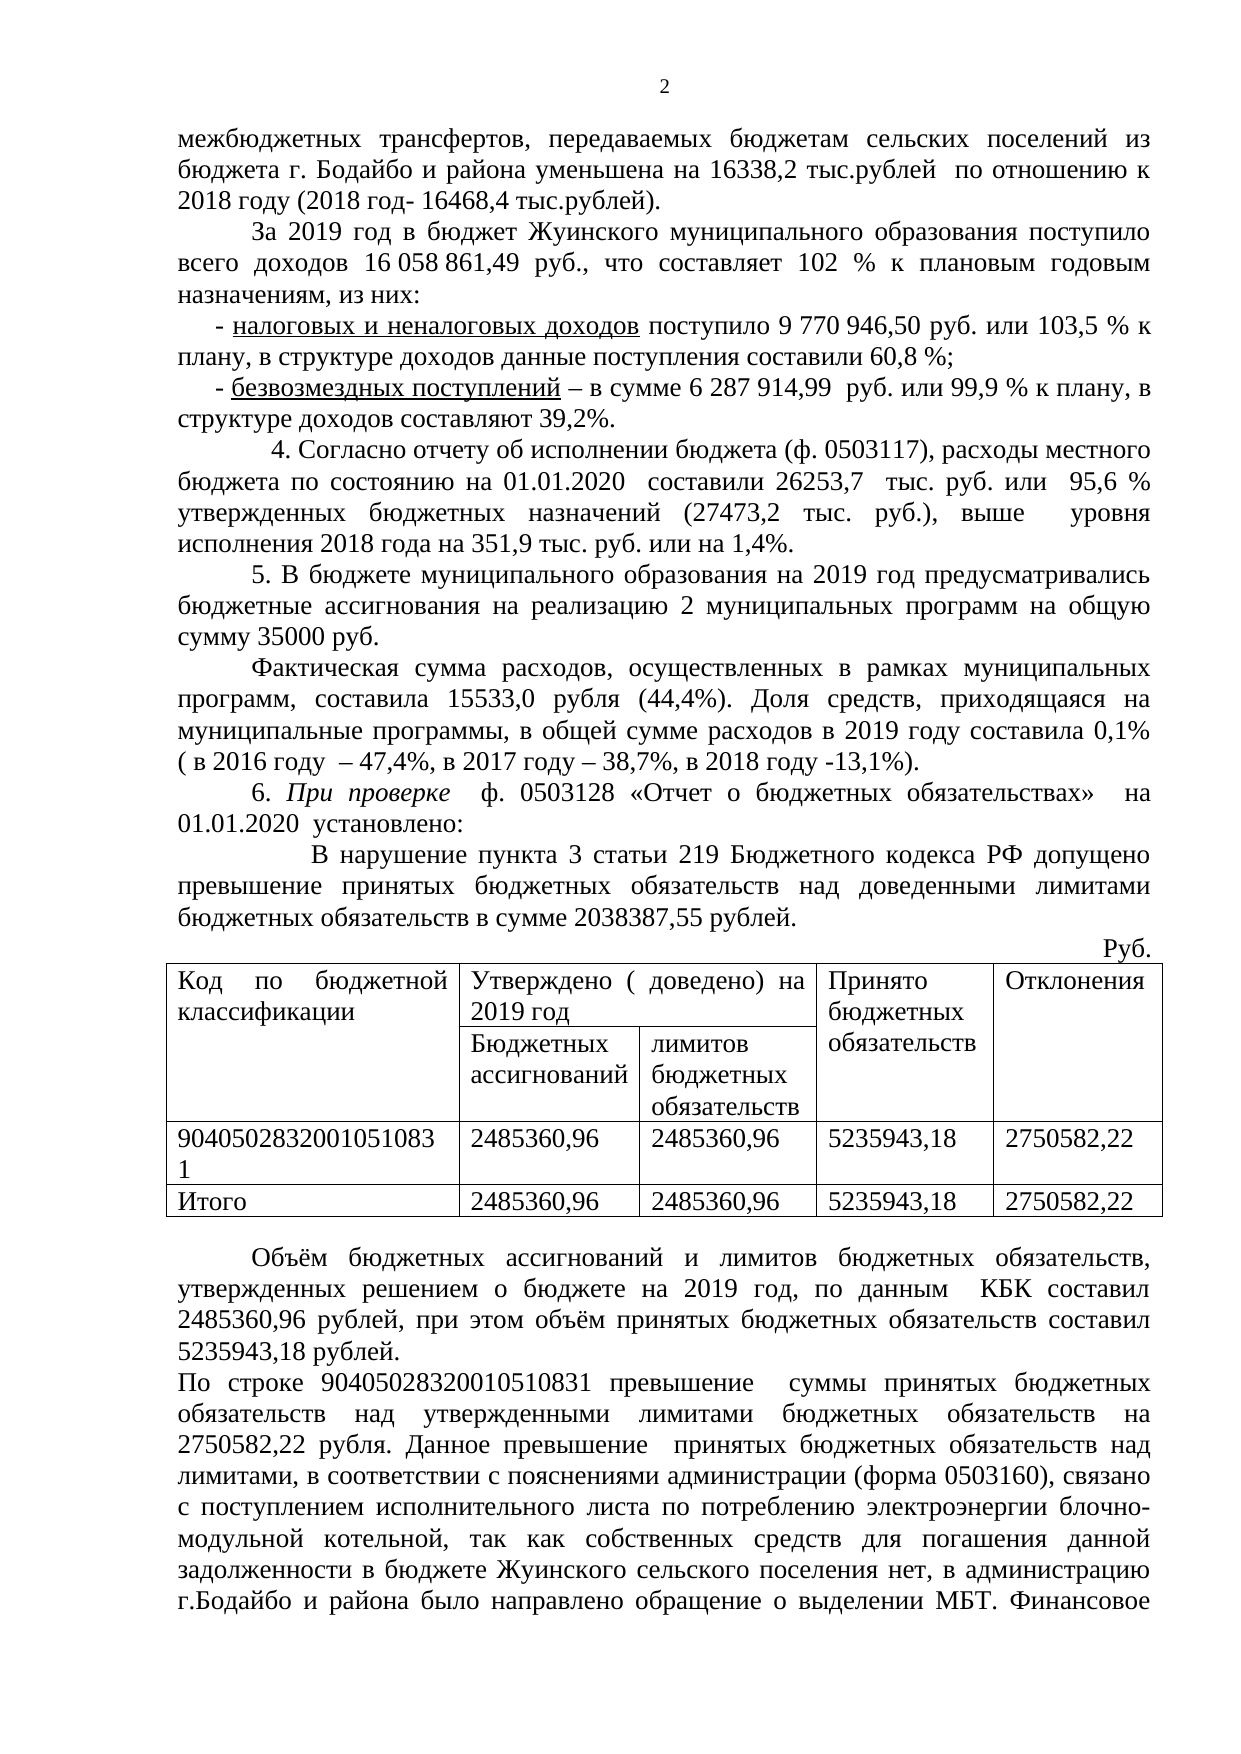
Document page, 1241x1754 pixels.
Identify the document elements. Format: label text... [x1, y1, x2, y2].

table_cell 5235943,18 [817, 1185, 993, 1216]
table_cell 90405028320010510831 [167, 1122, 459, 1184]
table_cell лимитов бюджетных обязательств [640, 1027, 816, 1121]
table_cell Бюджетных ассигнований [460, 1027, 639, 1121]
table_header Отклонения [994, 964, 1162, 1121]
text - налоговых и неналоговых доходов поступило 9 770 946,50 руб. или 103,5 % к плану, в структуре доходов данные поступления составили 60,8 %; [177, 309, 1152, 371]
text 6. При проверке ф. 0503128 «Отчет о бюджетных обязательствах» на 01.01.2020 установлено: [177, 776, 1152, 838]
table_cell 2485360,96 [460, 1122, 639, 1184]
table_cell 2750582,22 [994, 1122, 1162, 1184]
table_cell 2750582,22 [994, 1185, 1162, 1216]
text 5. В бюджете муниципального образования на 2019 год предусматривались бюджетные ассигнования на реализацию 2 муниципальных программ на общую сумму 35000 руб. [177, 558, 1152, 651]
text Объём бюджетных ассигнований и лимитов бюджетных обязательств, утвержденных решением о бюджете на 2019 год, по данным КБК составил 2485360,96 рублей, при этом объём принятых бюджетных обязательств составил 5235943,18 рублей. [177, 1241, 1152, 1366]
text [177, 122, 1152, 215]
table_header Утверждено ( доведено) на 2019 год [460, 964, 816, 1026]
table_cell 2485360,96 [640, 1122, 816, 1184]
text За 2019 год в бюджет Жуинского муниципального образования поступило всего доходов 16 058 861,49 руб., что составляет 102 % к плановым годовым назначениям, из них: [177, 215, 1152, 309]
text В нарушение пункта 3 статьи 219 Бюджетного кодекса РФ допущено превышение принятых бюджетных обязательств над доведенными лимитами бюджетных обязательств в сумме 2038387,55 рублей. [177, 838, 1152, 932]
table_cell 2485360,96 [460, 1185, 639, 1216]
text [177, 1366, 1152, 1615]
text - безвозмездных поступлений – в сумме 6 287 914,99 руб. или 99,9 % к плану, в структуре доходов составляют 39,2%. [177, 371, 1152, 433]
table_cell 2485360,96 [640, 1185, 816, 1216]
text Фактическая сумма расходов, осуществленных в рамках муниципальных программ, составила 15533,0 рубля (44,4%). Доля средств, приходящаяся на муниципальные программы, в общей сумме расходов в 2019 году составила 0,1% ( в 2016 году – 47,4%, в 2017 году – 38,7%, в 2018 году -13,1%). [177, 651, 1152, 776]
table_header Принято бюджетных обязательств [817, 964, 993, 1121]
table_cell 5235943,18 [817, 1122, 993, 1184]
text Руб. [177, 932, 1152, 963]
table_cell Итого [167, 1185, 459, 1216]
table_header Код по бюджетной классификации [167, 964, 459, 1121]
text 4. Согласно отчету об исполнении бюджета (ф. 0503117), расходы местного бюджета по состоянию на 01.01.2020 составили 26253,7 тыс. руб. или 95,6 % утвержденных бюджетных назначений (27473,2 тыс. руб.), выше уровня исполнения 2018 года на 351,9 тыс. руб. или на 1,4%. [177, 433, 1152, 558]
